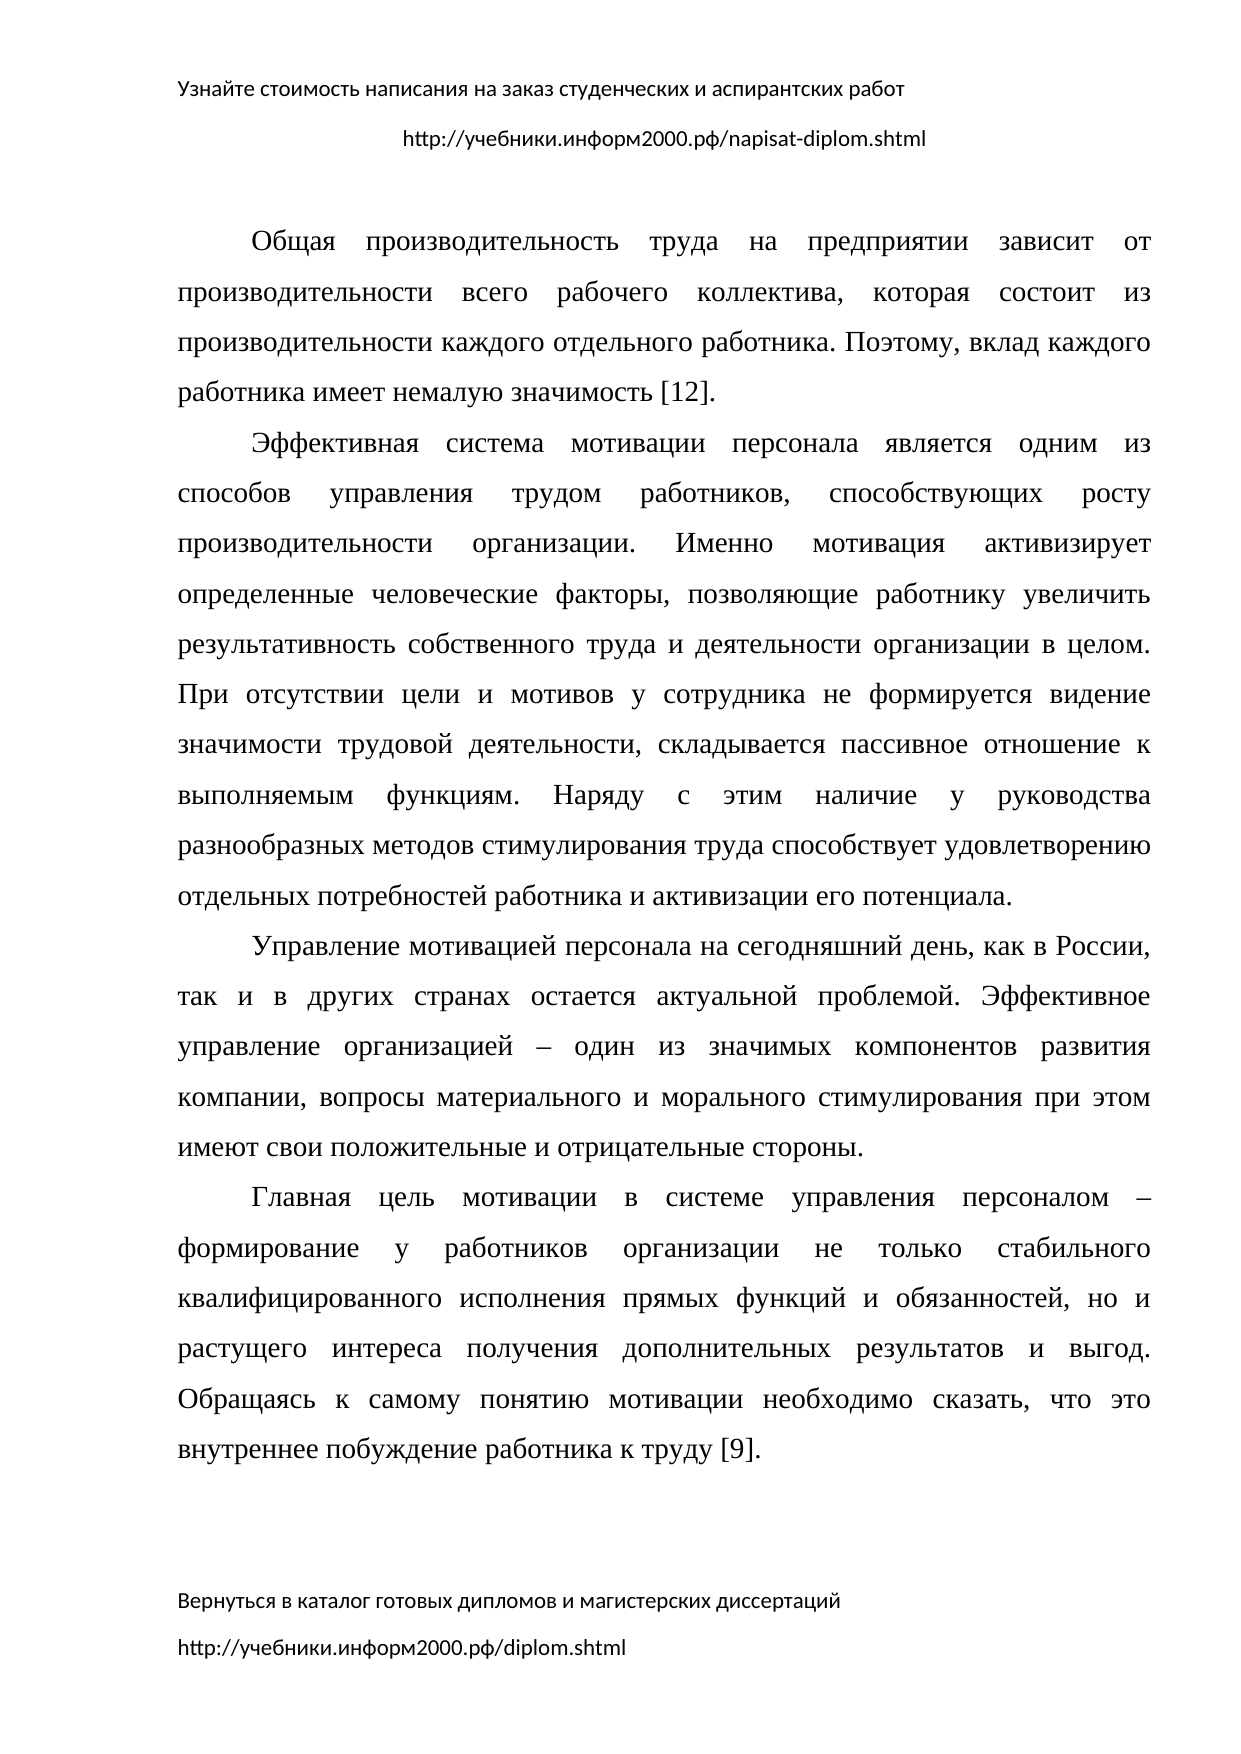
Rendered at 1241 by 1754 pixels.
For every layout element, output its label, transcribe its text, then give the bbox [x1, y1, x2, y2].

text Управление мотивацией персонала на сегодняшний день, как в России, так и в других странах остается актуальной проблемой. Эффективное управление организацией – один из значимых компонентов развития компании, вопросы материального и морального стимулирования при этом имеют свои положительные и отрицательные стороны. [177, 928, 1152, 1163]
text Главная цель мотивации в системе управления персоналом – формирование у работников организации не только стабильного квалифицированного исполнения прямых функций и обязанностей, но и растущего интереса получения дополнительных результатов и выгод. Обращаясь к самому понятию мотивации необходимо сказать, что это внутреннее побуждение работника к труду [9]. [177, 1179, 1152, 1464]
text Эффективная система мотивации персонала является одним из способов управления трудом работников, способствующих росту производительности организации. Именно мотивация активизирует определенные человеческие факторы, позволяющие работнику увеличить результативность собственного труда и деятельности организации в целом. При отсутствии цели и мотивов у сотрудника не формируется видение значимости трудовой деятельности, складывается пассивное отношение к выполняемым функциям. Наряду с этим наличие у руководства разнообразных методов стимулирования труда способствует удовлетворению отдельных потребностей работника и активизации его потенциала. [177, 425, 1152, 911]
text Общая производительность труда на предприятии зависит от производительности всего рабочего коллектива, которая состоит из производительности каждого отдельного работника. Поэтому, вклад каждого работника имеет немалую значимость [12]. [177, 223, 1152, 408]
